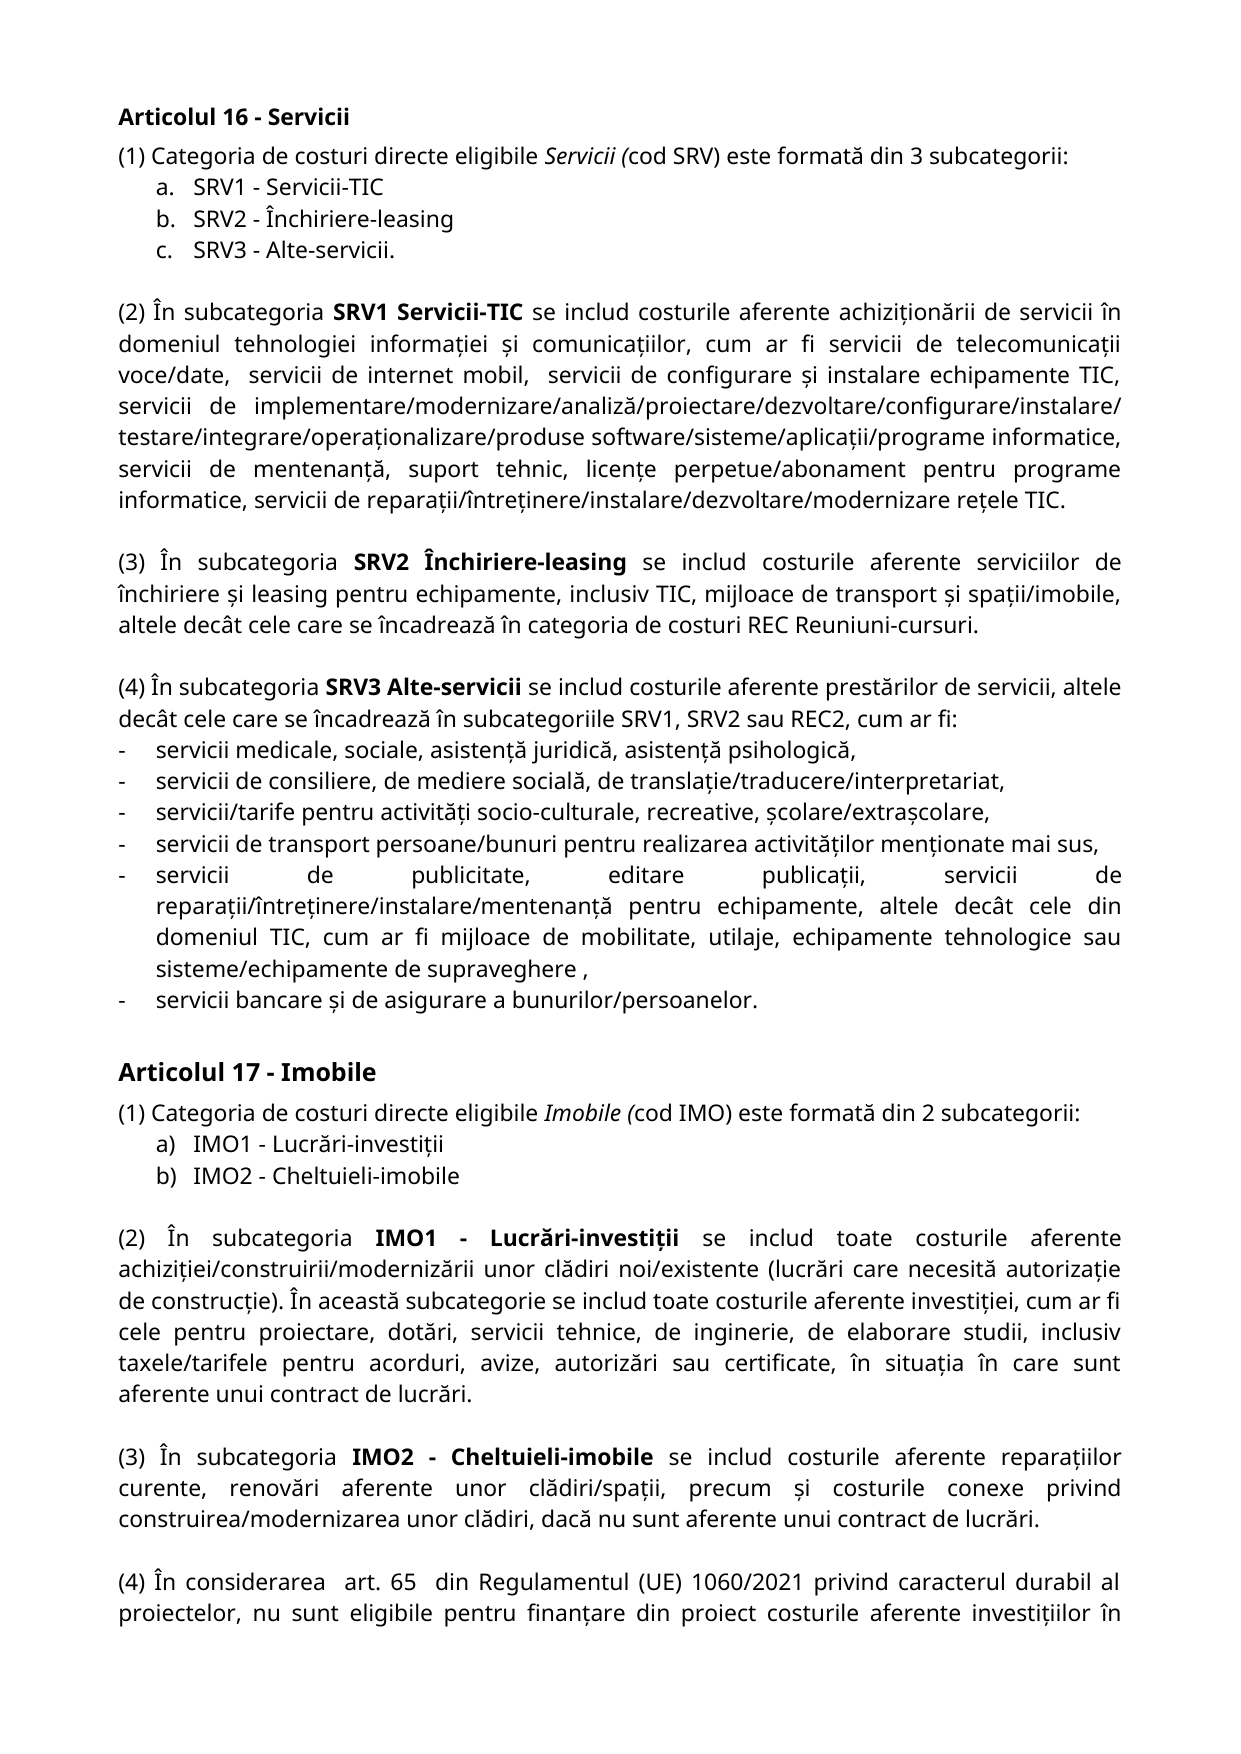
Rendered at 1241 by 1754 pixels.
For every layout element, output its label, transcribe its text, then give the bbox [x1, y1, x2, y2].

list servicii bancare și de asigurare a bunurilor/persoanelor. [118, 984, 1122, 1015]
subtitle Articolul 16 - Servicii [118, 101, 1122, 132]
list servicii de consiliere, de mediere socială, de translație/traducere/interpretariat, [118, 765, 1122, 796]
text (1) Categoria de costuri directe eligibile Servicii (cod SRV) este formată din 3 subcategorii: [118, 140, 1122, 171]
list servicii/tarife pentru activități socio-culturale, recreative, școlare/extrașcolare, [118, 796, 1122, 828]
subtitle Articolul 17 - Imobile [118, 1055, 1122, 1089]
text (3) În subcategoria IMO2 - Cheltuieli-imobile se includ costurile aferente reparațiilor curente, renovări aferente unor clădiri/spații, precum și costurile conexe privind construirea/modernizarea unor clădiri, dacă nu sunt aferente unui contract de lucrări. [118, 1441, 1122, 1534]
text (4) În subcategoria SRV3 Alte-servicii se includ costurile aferente prestărilor de servicii, altele decât cele care se încadrează în subcategoriile SRV1, SRV2 sau REC2, cum ar fi: [118, 671, 1122, 734]
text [118, 1566, 1122, 1628]
list SRV2 - Închiriere-leasing [156, 203, 1122, 234]
list IMO1 - Lucrări-investiții [156, 1128, 1122, 1159]
list servicii de publicitate, editare publicații, servicii de reparații/întreținere/instalare/mentenanță pentru echipamente, altele decât cele din domeniul TIC, cum ar fi mijloace de mobilitate, utilaje, echipamente tehnologice sau sisteme/echipamente de supraveghere , [118, 859, 1122, 984]
list servicii de transport persoane/bunuri pentru realizarea activităților menționate mai sus, [118, 828, 1122, 859]
text (2) În subcategoria IMO1 - Lucrări-investiții se includ toate costurile aferente achiziției/construirii/modernizării unor clădiri noi/existente (lucrări care necesită autorizație de construcție). În această subcategorie se includ toate costurile aferente investiției, cum ar fi cele pentru proiectare, dotări, servicii tehnice, de inginerie, de elaborare studii, inclusiv taxele/tarifele pentru acorduri, avize, autorizări sau certificate, în situația în care sunt aferente unui contract de lucrări. [118, 1222, 1122, 1409]
list servicii medicale, sociale, asistență juridică, asistență psihologică, [118, 734, 1122, 765]
list SRV1 - Servicii-TIC [156, 171, 1122, 203]
text (2) În subcategoria SRV1 Servicii-TIC se includ costurile aferente achiziționării de servicii în domeniul tehnologiei informației și comunicațiilor, cum ar fi servicii de telecomunicații voce/date, servicii de internet mobil, servicii de configurare și instalare echipamente TIC, servicii de implementare/modernizare/analiză/proiectare/dezvoltare/configurare/instalare/testare/integrare/operaționalizare/produse software/sisteme/aplicații/programe informatice, servicii de mentenanță, suport tehnic, licențe perpetue/abonament pentru programe informatice, servicii de reparații/întreținere/instalare/dezvoltare/modernizare rețele TIC. [118, 296, 1122, 515]
text (3) În subcategoria SRV2 Închiriere-leasing se includ costurile aferente serviciilor de închiriere și leasing pentru echipamente, inclusiv TIC, mijloace de transport și spații/imobile, altele decât cele care se încadrează în categoria de costuri REC Reuniuni-cursuri. [118, 546, 1122, 640]
list SRV3 - Alte-servicii. [156, 234, 1122, 265]
list IMO2 - Cheltuieli-imobile [156, 1159, 1122, 1191]
text (1) Categoria de costuri directe eligibile Imobile (cod IMO) este formată din 2 subcategorii: [118, 1097, 1122, 1128]
